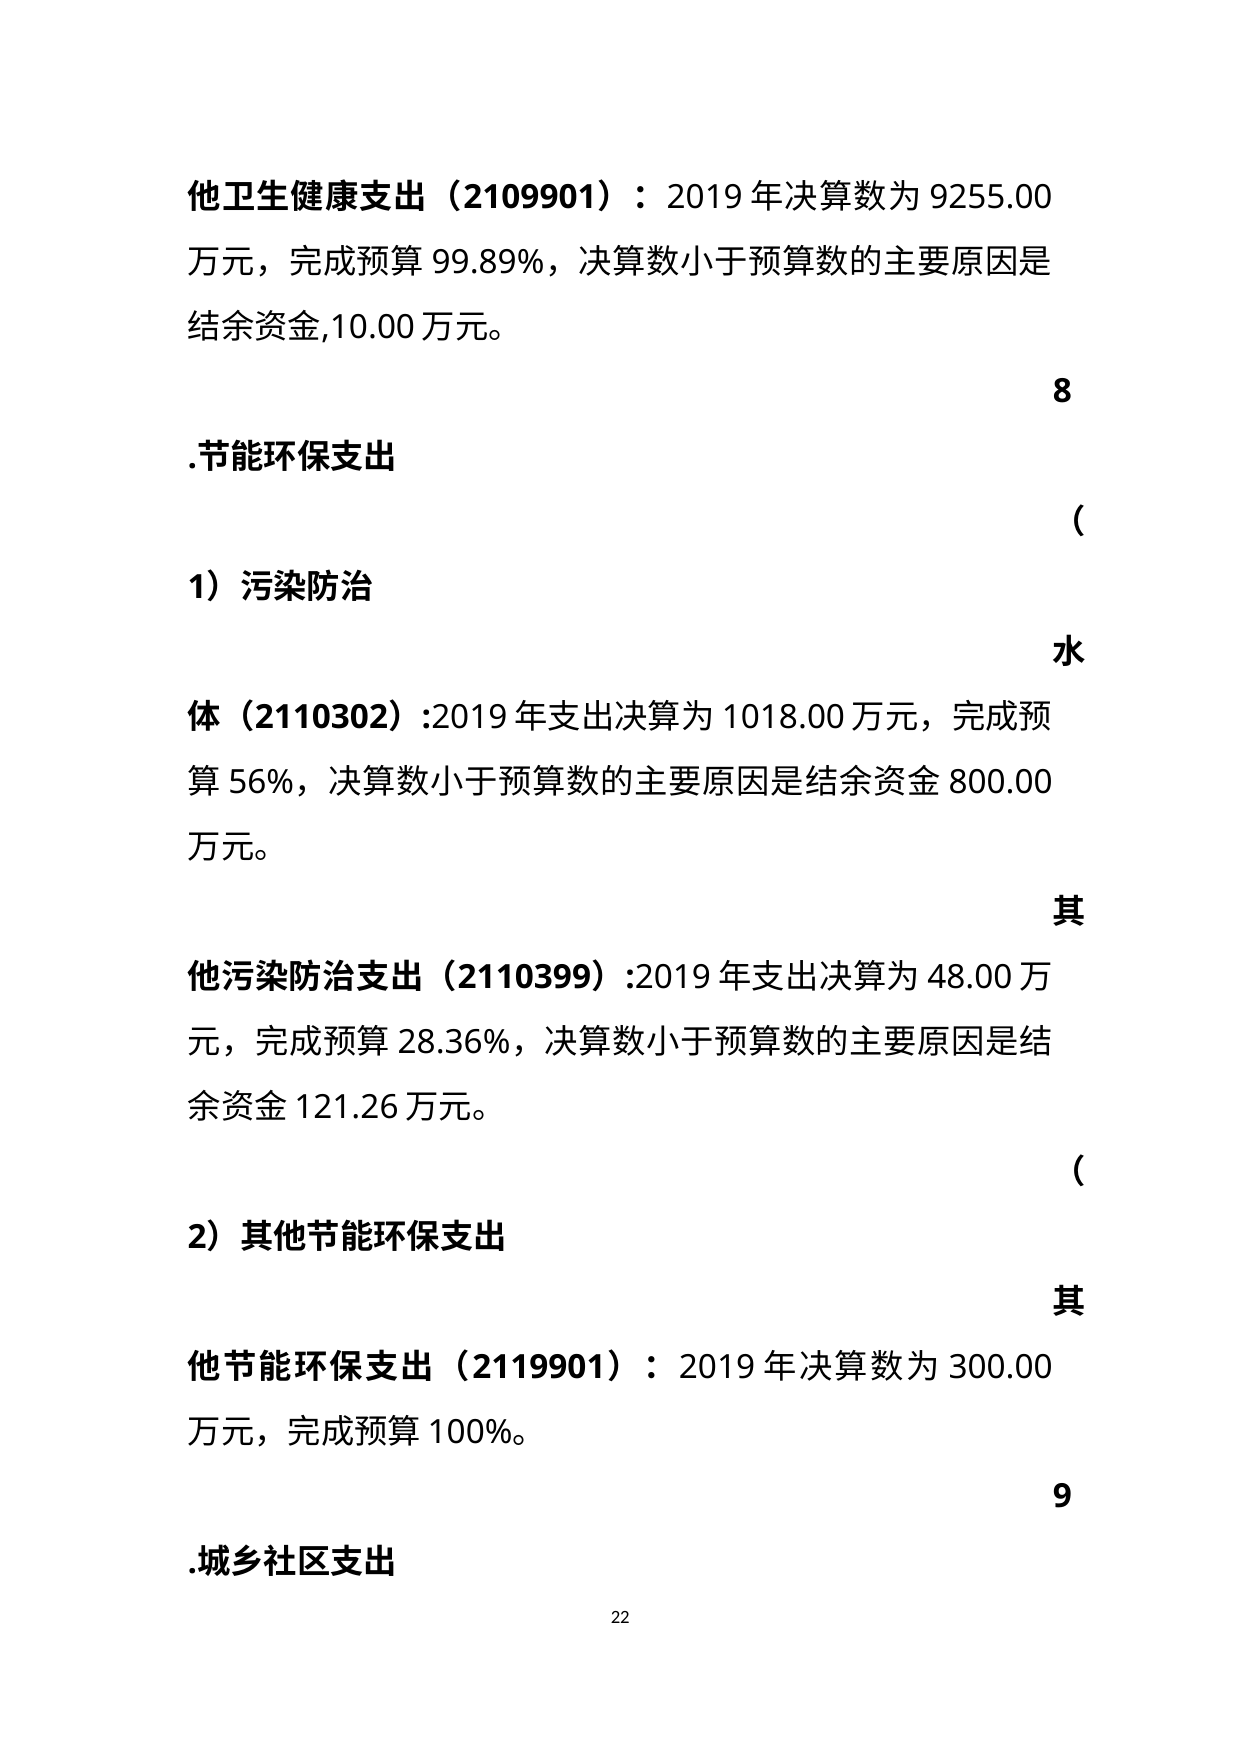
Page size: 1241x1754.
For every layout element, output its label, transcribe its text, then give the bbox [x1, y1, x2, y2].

text （2）其他节能环保支出 [187, 1137, 1053, 1267]
text 其他节能环保支出（2119901）：2019年决算数为300.00万元，完成预算100%。 [187, 1267, 1053, 1462]
text 其他污染防治支出（2110399）:2019年支出决算为48.00万元，完成预算28.36%，决算数小于预算数的主要原因是结余资金121.26万元。 [187, 877, 1053, 1137]
text 8.节能环保支出 [187, 357, 1053, 487]
text 水体（2110302）:2019年支出决算为1018.00万元，完成预算56%，决算数小于预算数的主要原因是结余资金800.00万元。 [187, 617, 1053, 877]
text （1）污染防治 [187, 487, 1053, 617]
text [187, 162, 1053, 357]
text 9.城乡社区支出 [187, 1462, 1053, 1592]
